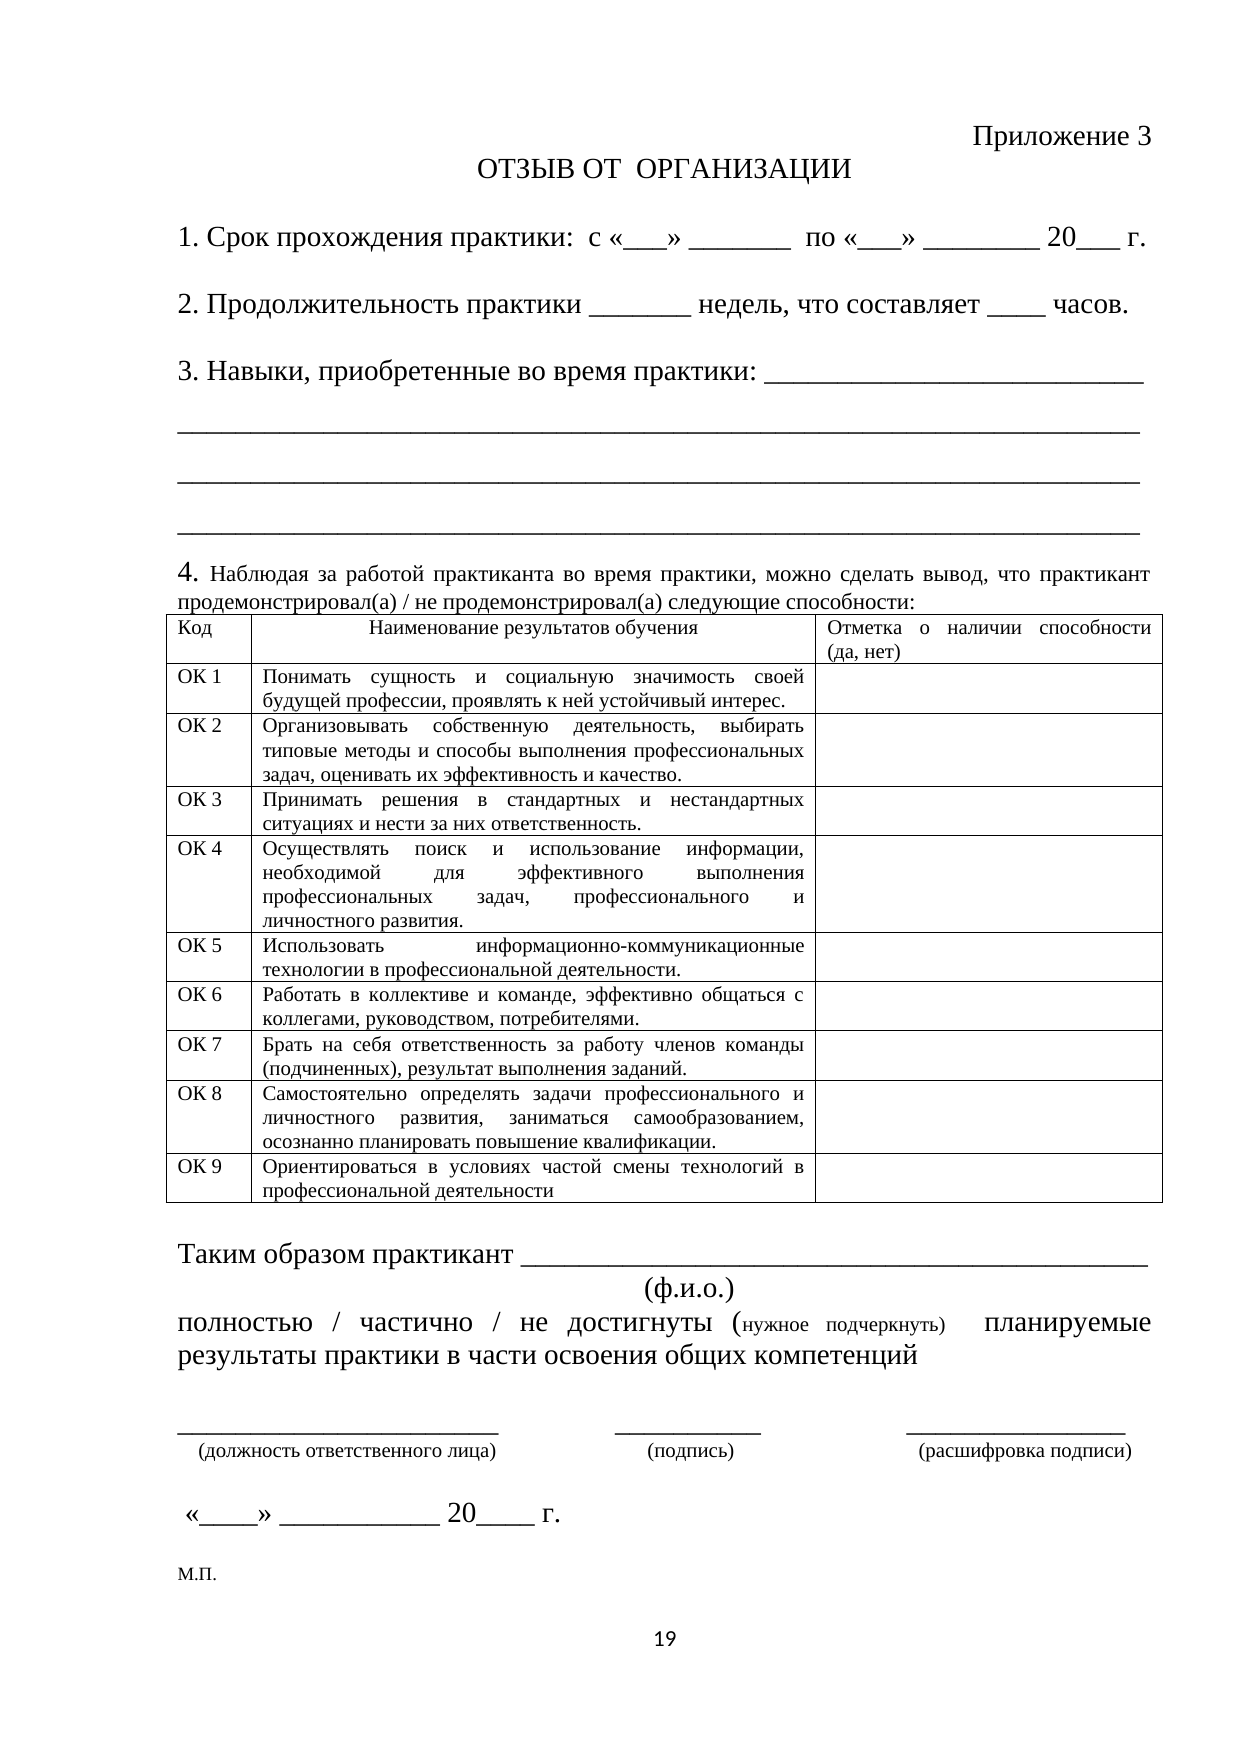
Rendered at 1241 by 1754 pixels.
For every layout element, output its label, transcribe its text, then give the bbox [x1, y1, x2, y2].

table_header Наименование результатов обучения [252, 615, 815, 663]
table_header Отметка о наличии способности (да, нет) [816, 615, 1162, 663]
text М.П. [177, 1562, 1152, 1584]
table_cell Ориентироваться в условиях частой смены технологий в профессиональной деятельности [252, 1154, 815, 1202]
text ОТЗЫВ ОТ ОРГАНИЗАЦИИ [177, 152, 1152, 185]
table_cell ОК 8 [167, 1081, 251, 1153]
text 1. Срок прохождения практики: с «___» _______ по «___» ________ 20___ г. [177, 219, 1152, 252]
table_cell [816, 1081, 1162, 1153]
table_cell ОК 3 [167, 787, 251, 835]
table_cell Принимать решения в стандартных и нестандартных ситуациях и нести за них ответственность. [252, 787, 815, 835]
text полностью / частично / не достигнуты (нужное подчеркнуть) планируемые результаты практики в части освоения общих компетенций [177, 1304, 1152, 1371]
table_cell [816, 714, 1162, 786]
text 3. Навыки, приобретенные во время практики: __________________________ [177, 353, 1152, 386]
text (ф.и.о.) [177, 1270, 1152, 1304]
text __________________________________________________________________ [177, 453, 1152, 487]
text __________________________________________________________________ [177, 504, 1152, 537]
table_cell ОК 6 [167, 982, 251, 1030]
table_cell ОК 4 [167, 836, 251, 932]
table_cell ОК 7 [167, 1031, 251, 1079]
text 2. Продолжительность практики _______ недель, что составляет ____ часов. [177, 286, 1152, 319]
text 4. Наблюдая за работой практиканта во время практики, можно сделать вывод, что практикант продемонстрировал(а) / не продемонстрировал(а) следующие способности: [177, 554, 1152, 614]
table_cell ОК 1 [167, 664, 251, 712]
table_cell ОК 2 [167, 714, 251, 786]
table_cell [816, 836, 1162, 932]
table_cell Осуществлять поиск и использование информации, необходимой для эффективного выполнения профессиональных задач, профессионального и личностного развития. [252, 836, 815, 932]
text Таким образом практикант ___________________________________________ [177, 1237, 1152, 1270]
table_cell Работать в коллективе и команде, эффективно общаться с коллегами, руководством, потребителями. [252, 982, 815, 1030]
table_cell Самостоятельно определять задачи профессионального и личностного развития, заниматься самообразованием, осознанно планировать повышение квалификации. [252, 1081, 815, 1153]
table_cell [816, 1154, 1162, 1202]
table_cell [816, 787, 1162, 835]
table_cell [816, 982, 1162, 1030]
table_cell Использовать информационно-коммуникационные технологии в профессиональной деятельности. [252, 933, 815, 981]
text ______________________ __________ _______________ [177, 1404, 1152, 1438]
text Приложение 3 [177, 118, 1152, 152]
table_cell [816, 933, 1162, 981]
table_cell Брать на себя ответственность за работу членов команды (подчиненных), результат выполнения заданий. [252, 1031, 815, 1079]
text (должность ответственного лица) (подпись) (расшифровка подписи) [177, 1438, 1152, 1462]
table_header Код [167, 615, 251, 663]
text __________________________________________________________________ [177, 403, 1152, 437]
table_cell [816, 1031, 1162, 1079]
table_cell ОК 9 [167, 1154, 251, 1202]
table_cell Понимать сущность и социальную значимость своей будущей профессии, проявлять к ней устойчивый интерес. [252, 664, 815, 712]
table_cell Организовывать собственную деятельность, выбирать типовые методы и способы выполнения профессиональных задач, оценивать их эффективность и качество. [252, 714, 815, 786]
table_cell ОК 5 [167, 933, 251, 981]
text «____» ___________ 20____ г. [177, 1495, 1152, 1529]
table_cell [816, 664, 1162, 712]
